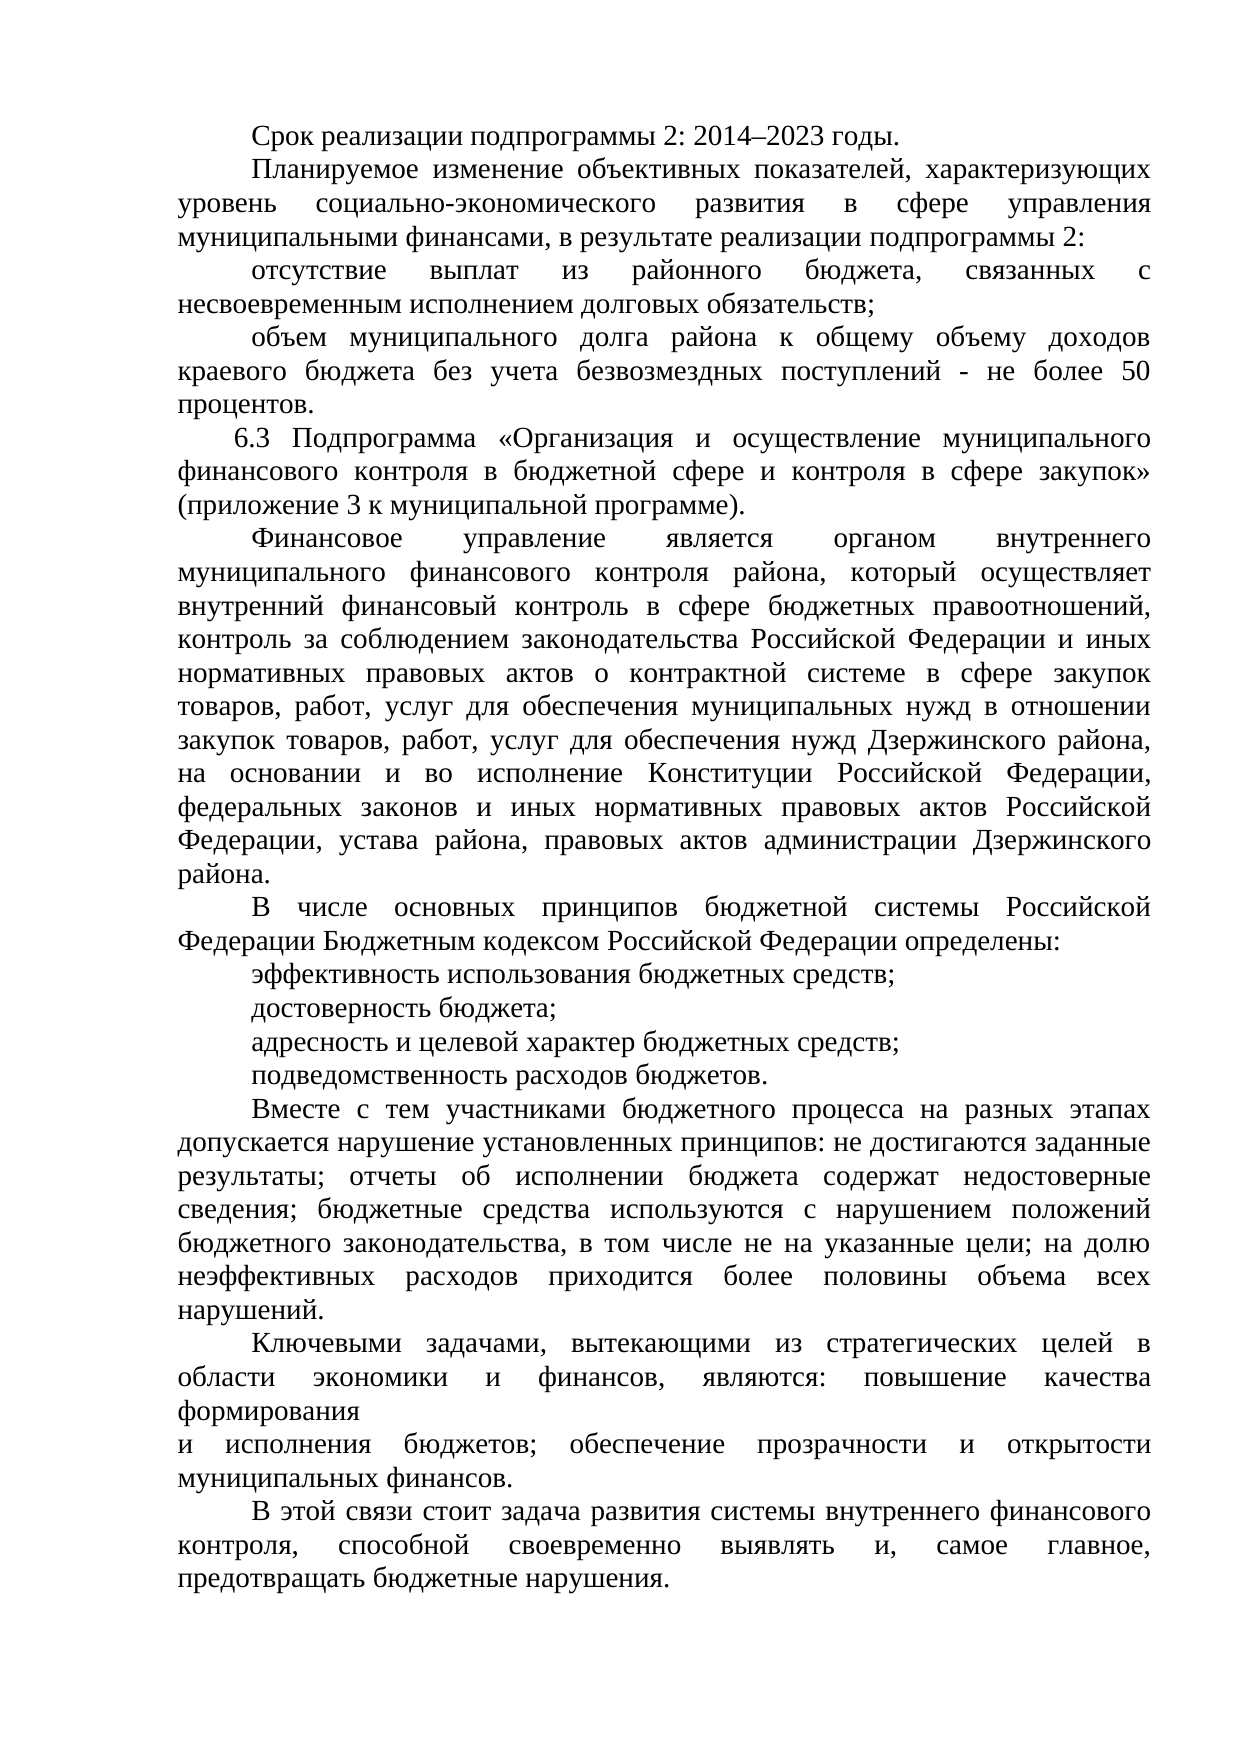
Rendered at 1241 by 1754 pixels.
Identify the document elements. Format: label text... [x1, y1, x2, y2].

text 6.3 Подпрограмма «Организация и осуществление муниципального финансового контроля в бюджетной сфере и контроля в сфере закупок» (приложение 3 к муниципальной программе). [177, 420, 1152, 521]
text эффективность использования бюджетных средств; [177, 957, 1152, 990]
text В этой связи стоит задача развития системы внутреннего финансового контроля, способной своевременно выявлять и, самое главное, предотвращать бюджетные нарушения. [177, 1493, 1152, 1594]
text адресность и целевой характер бюджетных средств; [177, 1024, 1152, 1057]
text В числе основных принципов бюджетной системы Российской Федерации Бюджетным кодексом Российской Федерации определены: [177, 889, 1152, 957]
text Планируемое изменение объективных показателей, характеризующих уровень социально-экономического развития в сфере управления муниципальными финансами, в результате реализации подпрограммы 2: [177, 152, 1152, 252]
text подведомственность расходов бюджетов. [177, 1057, 1152, 1091]
text отсутствие выплат из районного бюджета, связанных с несвоевременным исполнением долговых обязательств; [177, 252, 1152, 319]
text достоверность бюджета; [177, 990, 1152, 1024]
text Вместе с тем участниками бюджетного процесса на разных этапах допускается нарушение установленных принципов: не достигаются заданные результаты; отчеты об исполнении бюджета содержат недостоверные сведения; бюджетные средства используются с нарушением положений бюджетного законодательства, в том числе не на указанные цели; на долю неэффективных расходов приходится более половины объема всех нарушений. [177, 1091, 1152, 1326]
text объем муниципального долга района к общему объему доходов краевого бюджета без учета безвозмездных поступлений - не более 50 процентов. [177, 319, 1152, 420]
text Срок реализации подпрограммы 2: 2014–2023 годы. [177, 118, 1152, 152]
text Ключевыми задачами, вытекающими из стратегических целей в области экономики и финансов, являются: повышение качества формирования и исполнения бюджетов; обеспечение прозрачности и открытости муниципальных финансов. [177, 1326, 1152, 1493]
text Финансовое управление является органом внутреннего муниципального финансового контроля района, который осуществляет внутренний финансовый контроль в сфере бюджетных правоотношений, контроль за соблюдением законодательства Российской Федерации и иных нормативных правовых актов о контрактной системе в сфере закупок товаров, работ, услуг для обеспечения муниципальных нужд в отношении закупок товаров, работ, услуг для обеспечения нужд Дзержинского района, на основании и во исполнение Конституции Российской Федерации, федеральных законов и иных нормативных правовых актов Российской Федерации, устава района, правовых актов администрации Дзержинского района. [177, 521, 1152, 889]
